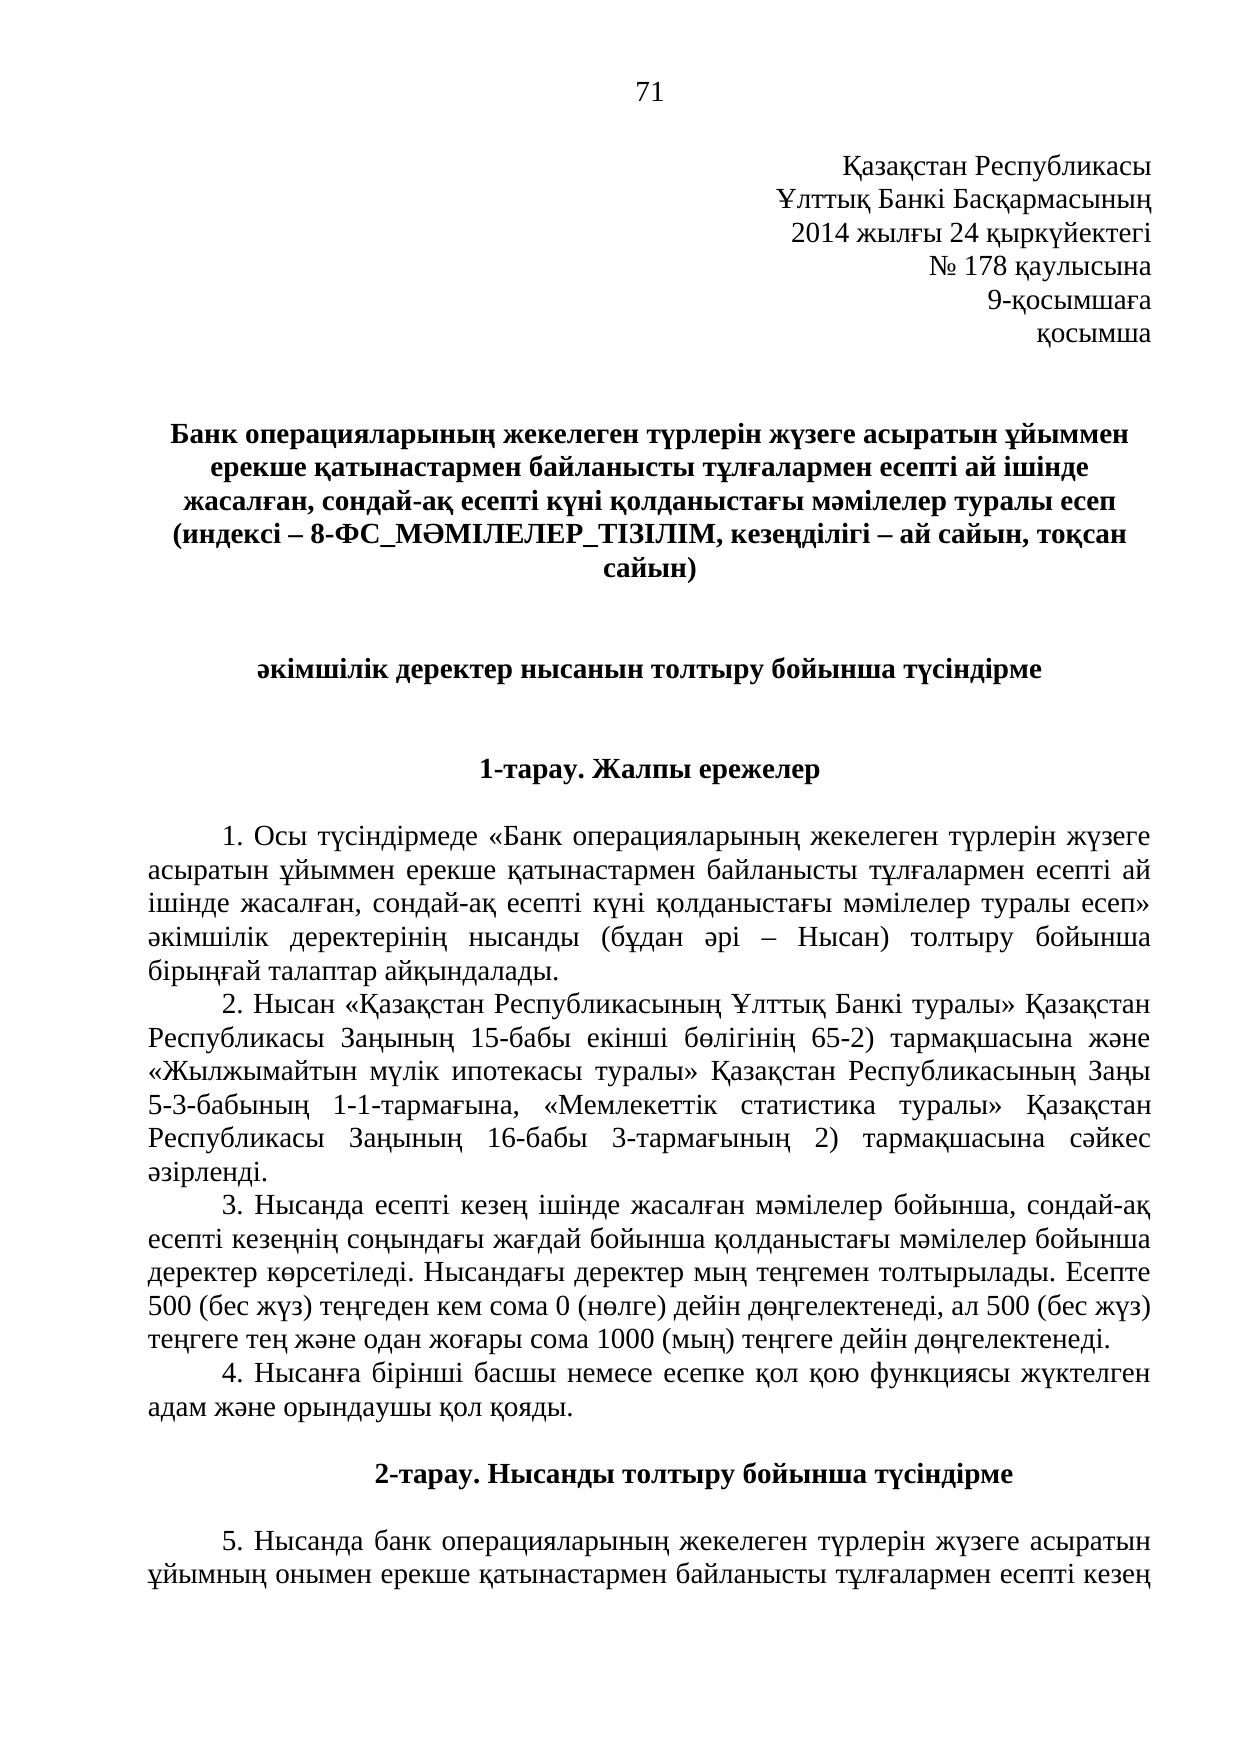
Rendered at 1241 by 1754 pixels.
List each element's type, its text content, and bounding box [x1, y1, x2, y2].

text 2014 жылғы 24 қыркүйектегі [148, 215, 1152, 248]
text 3. Нысанда есепті кезең ішінде жасалған мәмілелер бойынша, сондай-ақ есепті кезеңнің соңындағы жағдай бойынша қолданыстағы мәмілелер бойынша деректер көрсетіледі. Нысандағы деректер мың теңгемен толтырылады. Есепте 500 (бес жүз) теңгеден кем сома 0 (нөлге) дейін дөңгелектенеді, ал 500 (бес жүз) теңгеге тең және одан жоғары сома 1000 (мың) теңгеге дейін дөңгелектенеді. [148, 1187, 1152, 1355]
text Банк операцияларының жекелеген түрлерін жүзеге асыратын ұйыммен ерекше қатынастармен байланысты тұлғалармен есепті ай ішінде жасалған, сондай-ақ есепті күні қолданыстағы мәмілелер туралы есеп [148, 416, 1152, 517]
text 1. Осы түсіндірмеде «Банк операцияларының жекелеген түрлерін жүзеге асыратын ұйыммен ерекше қатынастармен байланысты тұлғалармен есепті ай ішінде жасалған, сондай-ақ есепті күні қолданыстағы мәмілелер туралы есеп» әкімшілік деректерінің нысанды (бұдан әрі – Нысан) толтыру бойынша бірыңғай талаптар айқындалады. [148, 818, 1152, 986]
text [148, 1523, 1152, 1590]
text қосымша [148, 315, 1152, 349]
text № 178 қаулысына [148, 248, 1152, 282]
text Ұлттық Банкі Басқармасының [148, 181, 1152, 215]
text 2. Нысан «Қазақстан Республикасының Ұлттық Банкі туралы» Қазақстан Республикасы Заңының 15-бабы екінші бөлігінің 65-2) тармақшасына және «Жылжымайтын мүлік ипотекасы туралы» Қазақстан Республикасының Заңы 5-3-бабының 1-1-тармағына, «Мемлекеттік статистика туралы» Қазақстан Республикасы Заңының 16-бабы 3-тармағының 2) тармақшасына сәйкес әзірленді. [148, 986, 1152, 1187]
text 9-қосымшаға [148, 282, 1152, 315]
text әкімшілік деректер нысанын толтыру бойынша түсіндірме [148, 651, 1152, 684]
text 4. Нысанға бірінші басшы немесе есепке қол қою функциясы жүктелген адам және орындаушы қол қояды. [148, 1355, 1152, 1422]
text (индексі – 8-ФС_МӘМІЛЕЛЕР_ТІЗІЛІМ, кезеңділігі – ай сайын, тоқсан сайын) [148, 517, 1152, 584]
text 2-тарау. Нысанды толтыру бойынша түсіндірме [148, 1456, 1152, 1489]
text 1-тарау. Жалпы ережелер [148, 751, 1152, 785]
text Қазақстан Республикасы [148, 148, 1152, 181]
